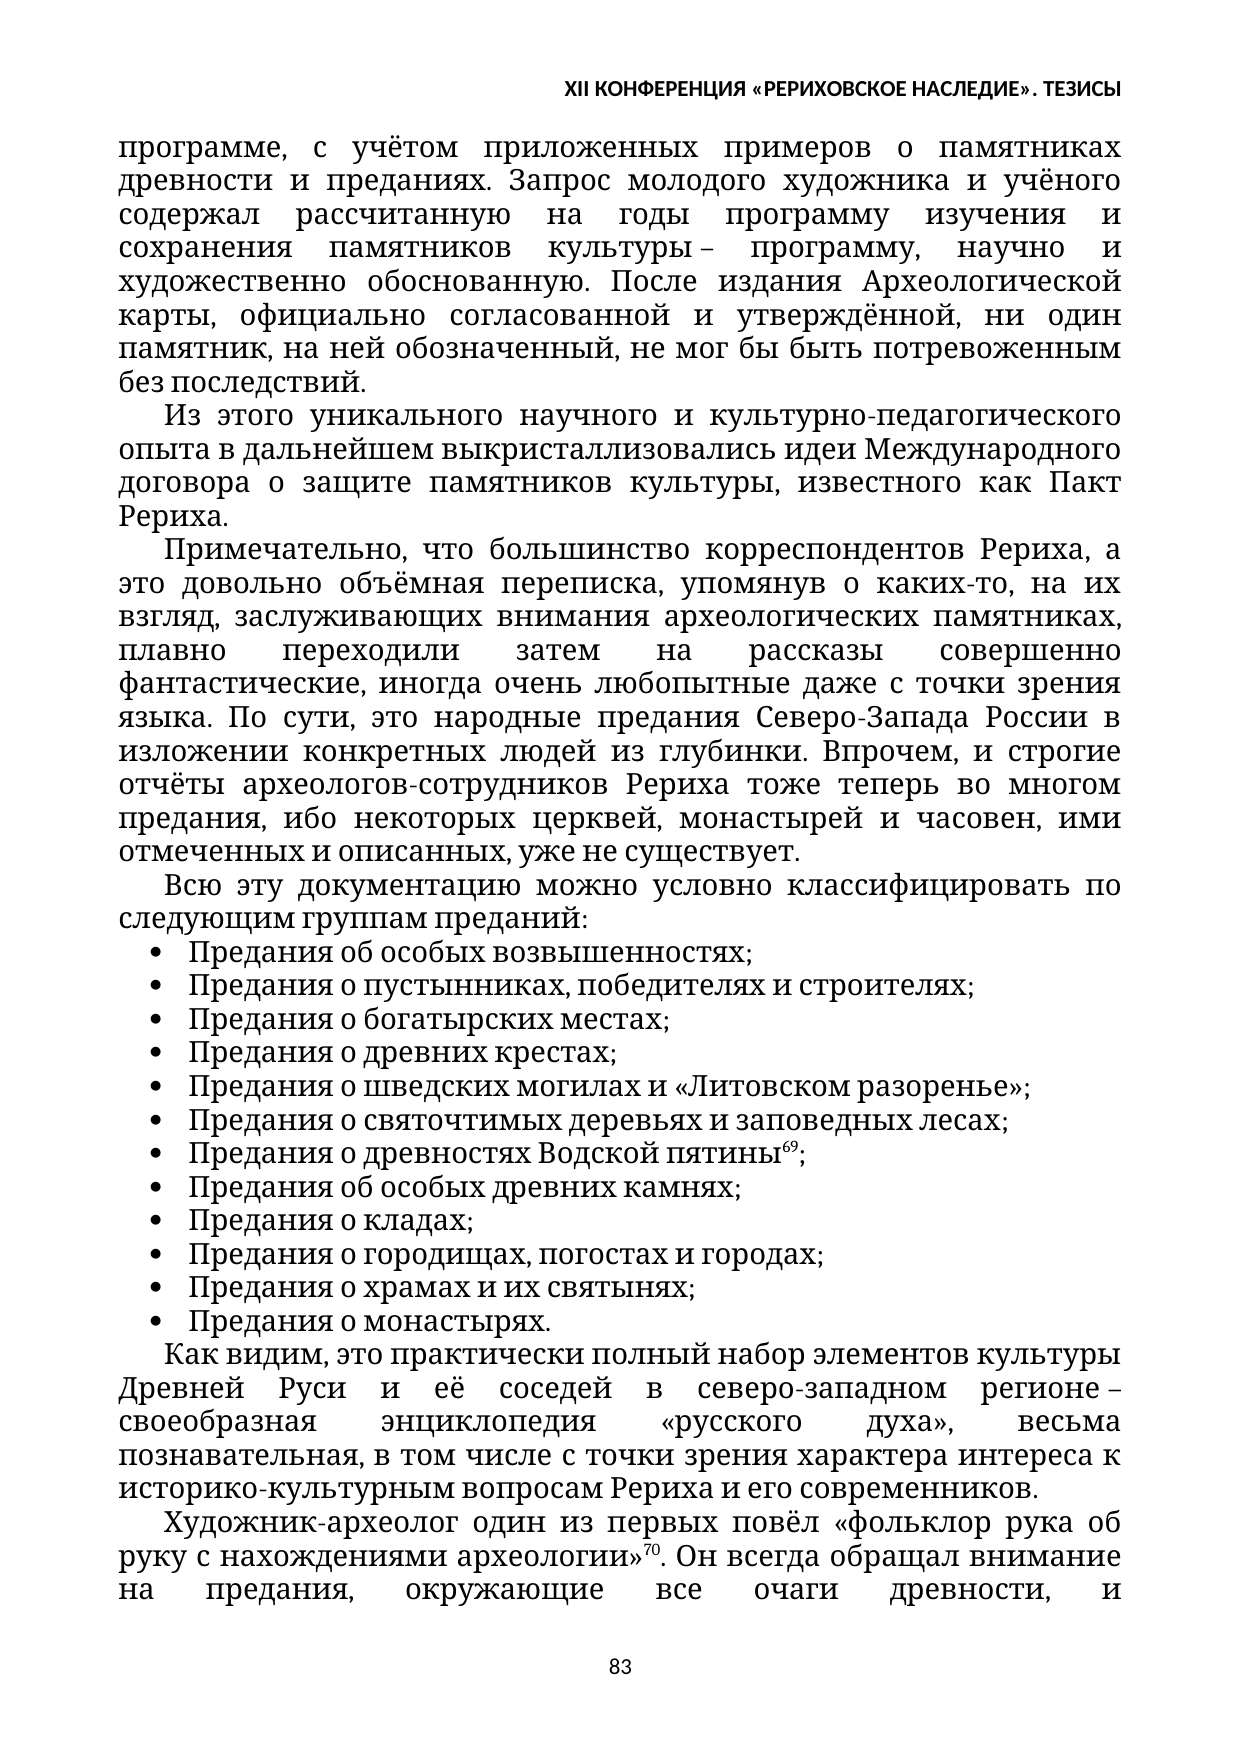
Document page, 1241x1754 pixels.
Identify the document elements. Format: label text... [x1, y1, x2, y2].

list Предания о древностях Водской пятины; [151, 1137, 1122, 1171]
text Из этого уникального научного и культурно-педагогического опыта в дальнейшем выкристаллизовались идеи Международного договора о защите памятников культуры, известного как Пакт Рериха. [118, 399, 1122, 533]
list Предания о древних крестах; [151, 1037, 1122, 1070]
list Предания об особых древних камнях; [151, 1171, 1122, 1204]
text Примечательно, что большинство корреспондентов Рериха, а это довольно объёмная переписка, упомянув о каких-то, на их взгляд, заслуживающих внимания археологических памятниках, плавно переходили затем на рассказы совершенно фантастические, иногда очень любопытные даже с точки зрения языка. По сути, это народные предания Северо-Запада России в изложении конкретных людей из глубинки. Впрочем, и строгие отчёты археологов-сотрудников Рериха тоже теперь во многом предания, ибо некоторых церквей, монастырей и часовен, ими отмеченных и описанных, уже не существует. [118, 533, 1122, 869]
list Предания о пустынниках, победителях и строителях; [151, 969, 1122, 1003]
list Предания о монастырях. [151, 1305, 1122, 1338]
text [118, 131, 1122, 399]
text Всю эту документацию можно условно классифицировать по следующим группам преданий: [118, 869, 1122, 936]
list Предания о богатырских местах; [151, 1003, 1122, 1037]
list Предания о святочтимых деревьях и заповедных лесах; [151, 1104, 1122, 1137]
list Предания о шведских могилах и «Литовском разоренье»; [151, 1070, 1122, 1104]
text Как видим, это практически полный набор элементов культуры Древней Руси и её соседей в северо-западном регионе – своеобразная энциклопедия «русского духа», весьма познавательная, в том числе с точки зрения характера интереса к историко-культурным вопросам Рериха и его современников. [118, 1338, 1122, 1506]
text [118, 1506, 1122, 1607]
list Предания о кладах; [151, 1204, 1122, 1238]
list Предания о храмах и их святынях; [151, 1271, 1122, 1305]
list Предания о городищах, погостах и городах; [151, 1238, 1122, 1271]
list Предания об особых возвышенностях; [151, 936, 1122, 969]
